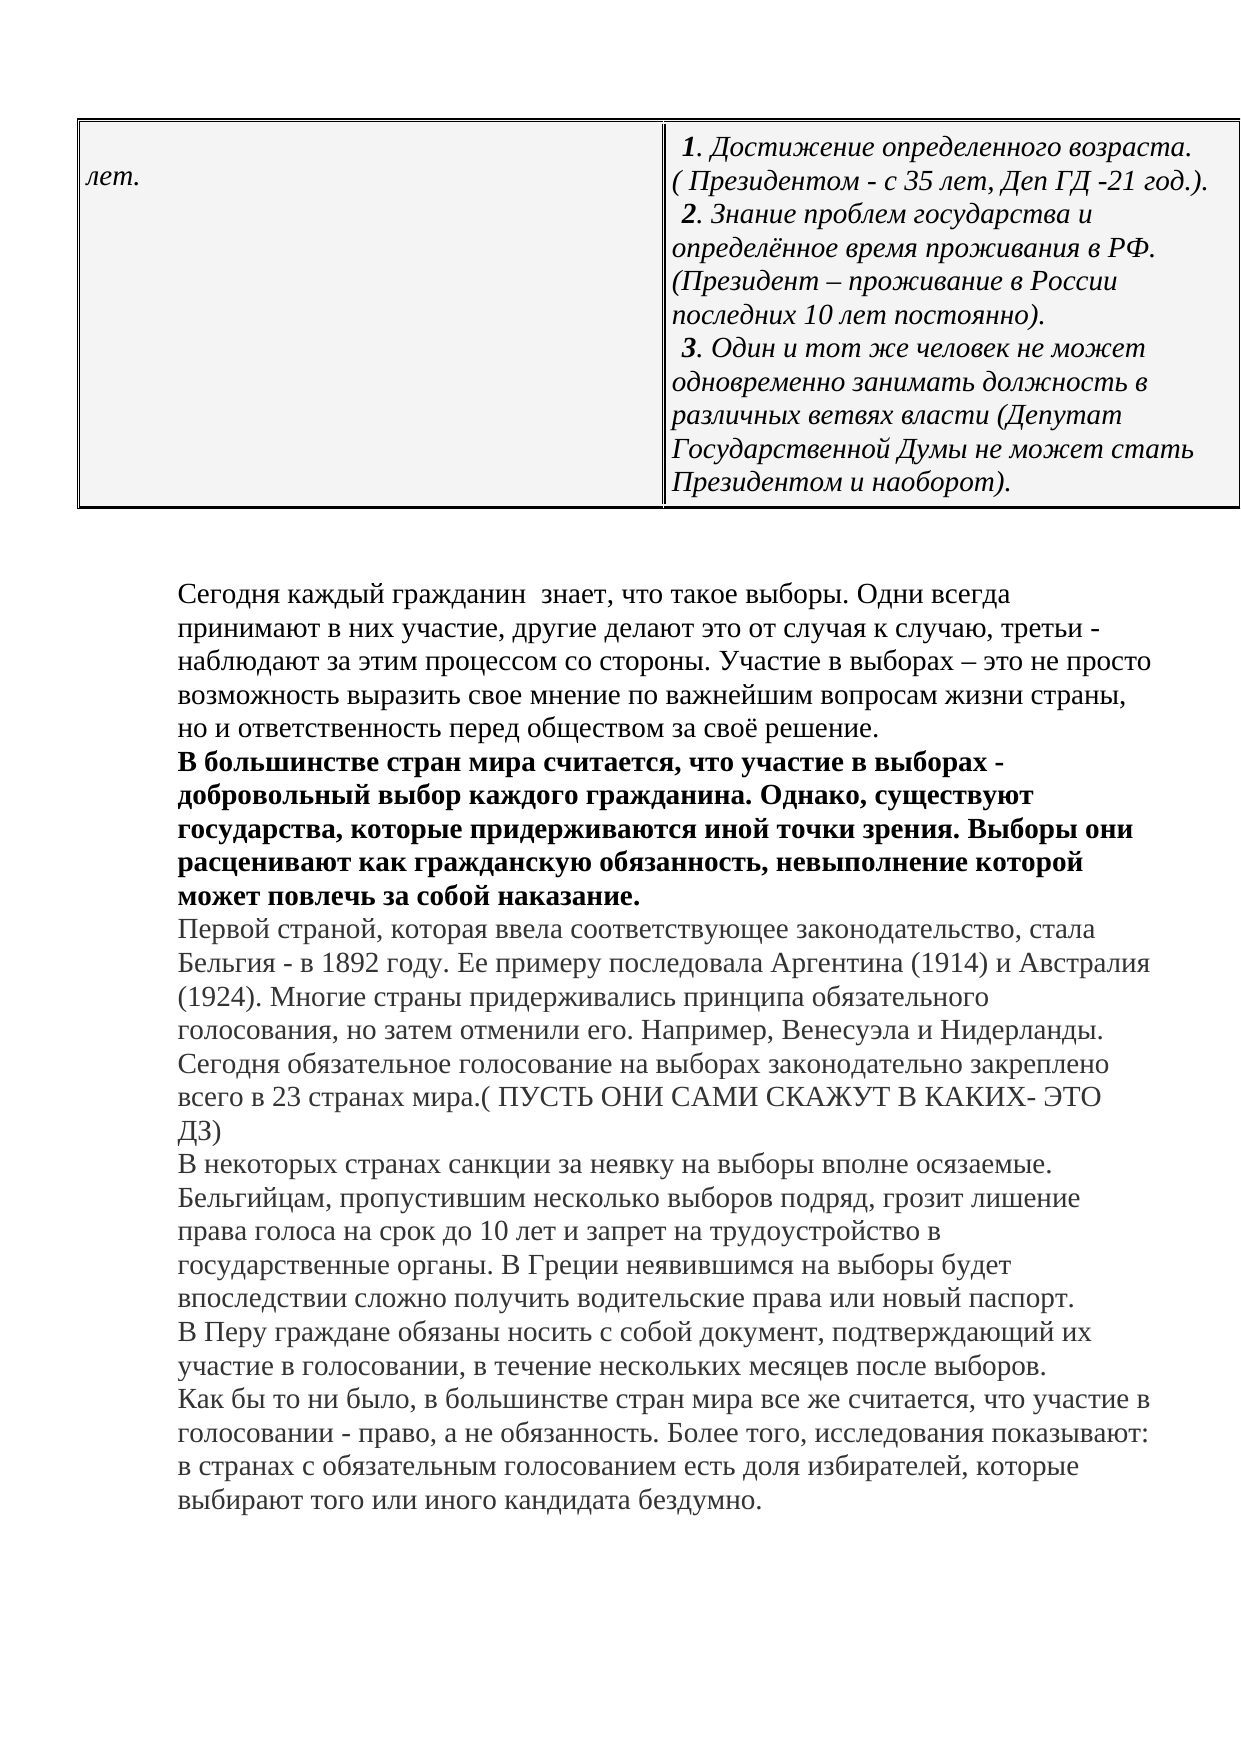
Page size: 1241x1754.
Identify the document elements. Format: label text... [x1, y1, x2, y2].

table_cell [80, 120, 664, 506]
text Первой страной, которая ввела соответствующее законодательство, стала Бельгия - в 1892 году. Ее примеру последовала Аргентина (1914) и Австралия (1924). Многие страны придерживались принципа обязательного голосования, но затем отменили его. Например, Венесуэла и Нидерланды. Сегодня обязательное голосование на выборах законодательно закреплено всего в 23 странах мира.( ПУСТЬ ОНИ САМИ СКАЖУТ В КАКИХ- ЭТО ДЗ) [221, 912, 1152, 1146]
text В некоторых странах санкции за неявку на выборы вполне осязаемые. Бельгийцам, пропустившим несколько выборов подряд, грозит лишение права голоса на срок до 10 лет и запрет на трудоустройство в государственные органы. В Греции неявившимся на выборы будет впоследствии сложно получить водительские права или новый паспорт. [177, 1146, 1152, 1314]
text В большинстве стран мира считается, что участие в выборах - добровольный выбор каждого гражданина. Однако, существуют государства, которые придерживаются иной точки зрения. Выборы они расценивают как гражданскую обязанность, невыполнение которой может повлечь за собой наказание. [177, 744, 1152, 912]
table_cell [664, 122, 1239, 506]
text Как бы то ни было, в большинстве стран мира все же считается, что участие в голосовании - право, а не обязанность. Более того, исследования показывают: в странах с обязательным голосованием есть доля избирателей, которые выбирают того или иного кандидата бездумно. [763, 1381, 1152, 1515]
text Сегодня каждый гражданин знает, что такое выборы. Одни всегда принимают в них участие, другие делают это от случая к случаю, третьи - наблюдают за этим процессом со стороны. Участие в выборах – это не просто возможность выразить свое мнение по важнейшим вопросам жизни страны, но и ответственность перед обществом за своё решение. [177, 509, 1152, 744]
